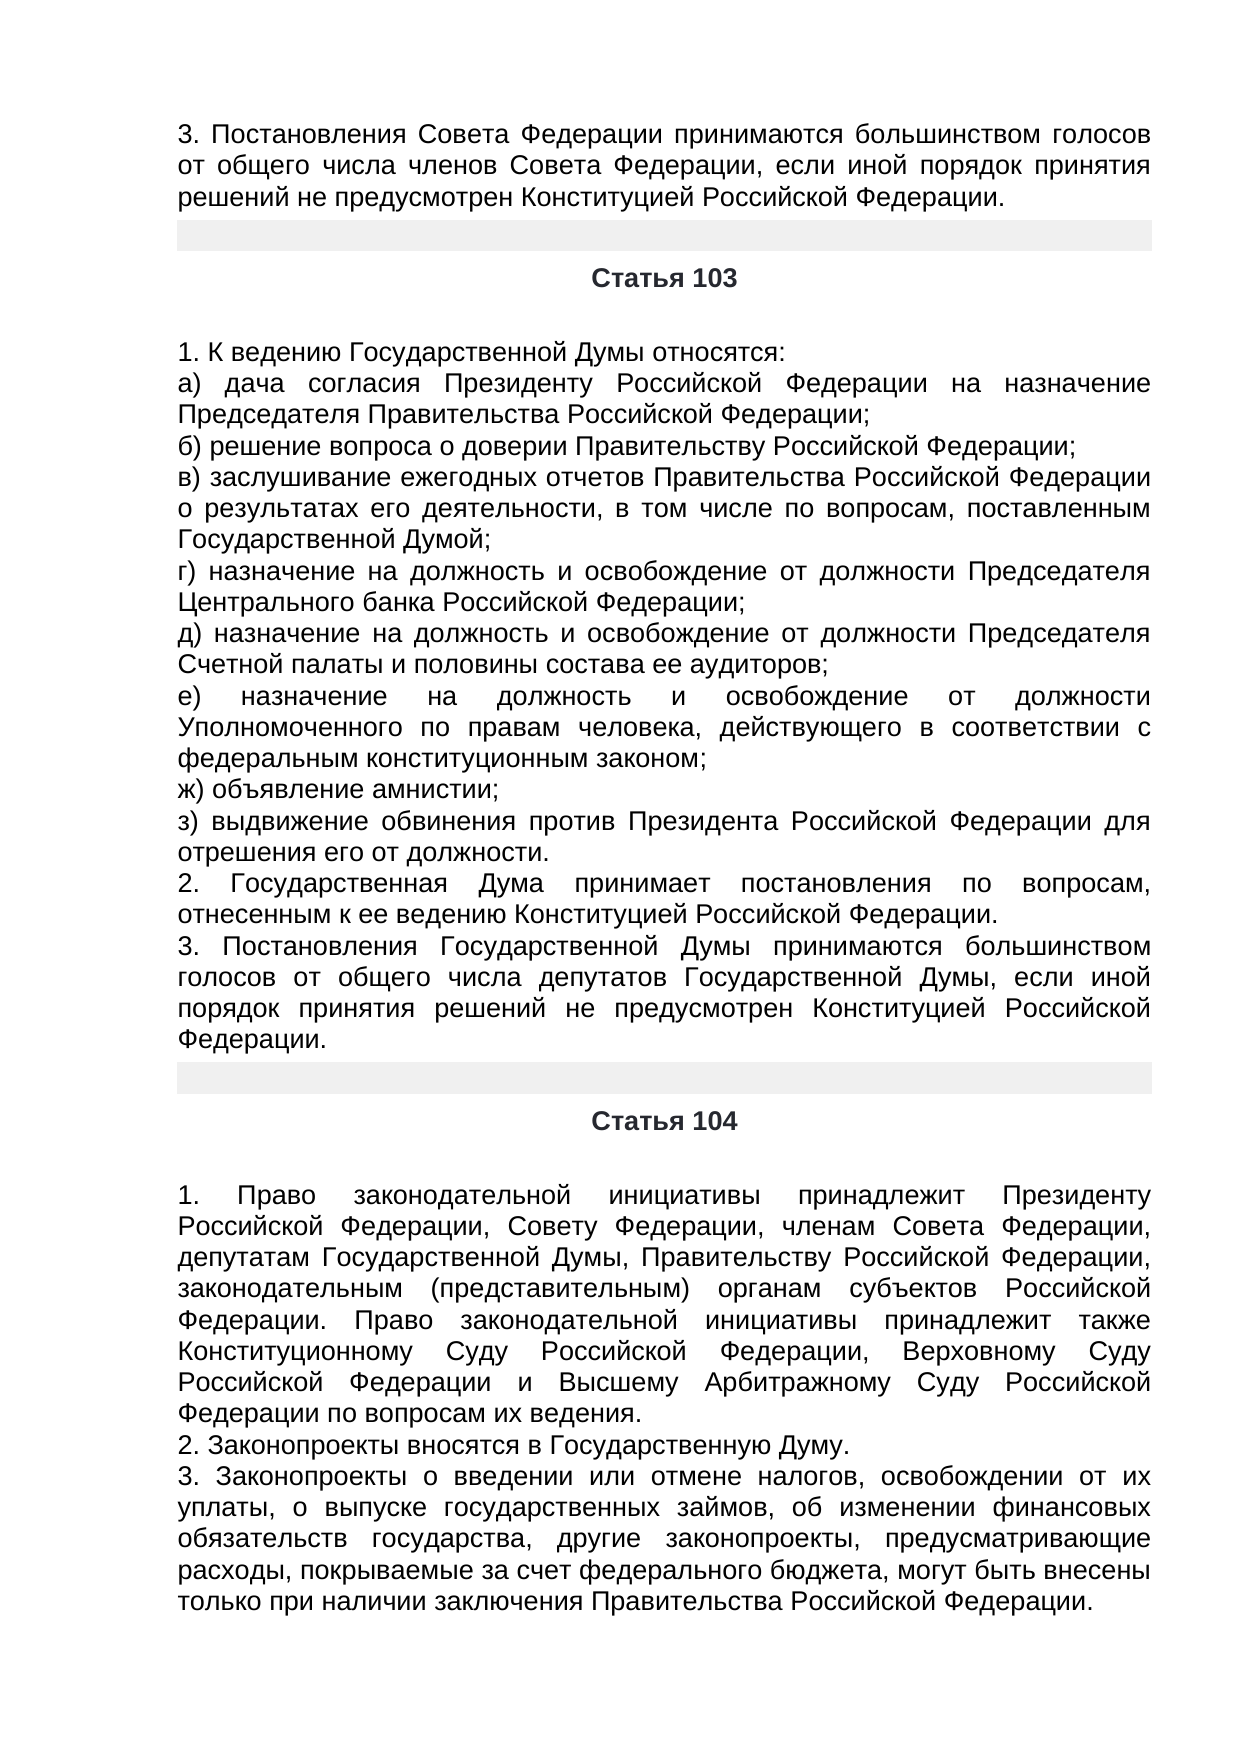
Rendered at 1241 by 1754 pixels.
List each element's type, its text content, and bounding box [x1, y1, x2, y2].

text а) дача согласия Президенту Российской Федерации на назначение Председателя Правительства Российской Федерации; [177, 367, 1152, 430]
text Статья 103 [177, 262, 1152, 293]
text 2. Законопроекты вносятся в Государственную Думу. [177, 1429, 1152, 1460]
text 3. Законопроекты о введении или отмене налогов, освобождении от их уплаты, о выпуске государственных займов, об изменении финансовых обязательств государства, другие законопроекты, предусматривающие расходы, покрываемые за счет федерального бюджета, могут быть внесены только при наличии заключения Правительства Российской Федерации. [177, 1460, 1152, 1616]
text Статья 104 [177, 1105, 1152, 1136]
text е) назначение на должность и освобождение от должности Уполномоченного по правам человека, действующего в соответствии с федеральным конституционным законом; [177, 680, 1152, 773]
text ж) объявление амнистии; [177, 773, 1152, 805]
text в) заслушивание ежегодных отчетов Правительства Российской Федерации о результатах его деятельности, в том числе по вопросам, поставленным Государственной Думой; [177, 461, 1152, 555]
text д) назначение на должность и освобождение от должности Председателя Счетной палаты и половины состава ее аудиторов; [177, 617, 1152, 680]
text 1. К ведению Государственной Думы относятся: [177, 336, 1152, 367]
text 3. Постановления Государственной Думы принимаются большинством голосов от общего числа депутатов Государственной Думы, если иной порядок принятия решений не предусмотрен Конституцией Российской Федерации. [177, 930, 1152, 1055]
text г) назначение на должность и освобождение от должности Председателя Центрального банка Российской Федерации; [177, 555, 1152, 617]
text з) выдвижение обвинения против Президента Российской Федерации для отрешения его от должности. [177, 805, 1152, 867]
text 1. Право законодательной инициативы принадлежит Президенту Российской Федерации, Совету Федерации, членам Совета Федерации, депутатам Государственной Думы, Правительству Российской Федерации, законодательным (представительным) органам субъектов Российской Федерации. Право законодательной инициативы принадлежит также Конституционному Суду Российской Федерации, Верховному Суду Российской Федерации и Высшему Арбитражному Суду Российской Федерации по вопросам их ведения. [177, 1179, 1152, 1429]
text 2. Государственная Дума принимает постановления по вопросам, отнесенным к ее ведению Конституцией Российской Федерации. [177, 867, 1152, 930]
text 3. Постановления Совета Федерации принимаются большинством голосов от общего числа членов Совета Федерации, если иной порядок принятия решений не предусмотрен Конституцией Российской Федерации. [177, 118, 1152, 212]
text б) решение вопроса о доверии Правительству Российской Федерации; [177, 430, 1152, 461]
